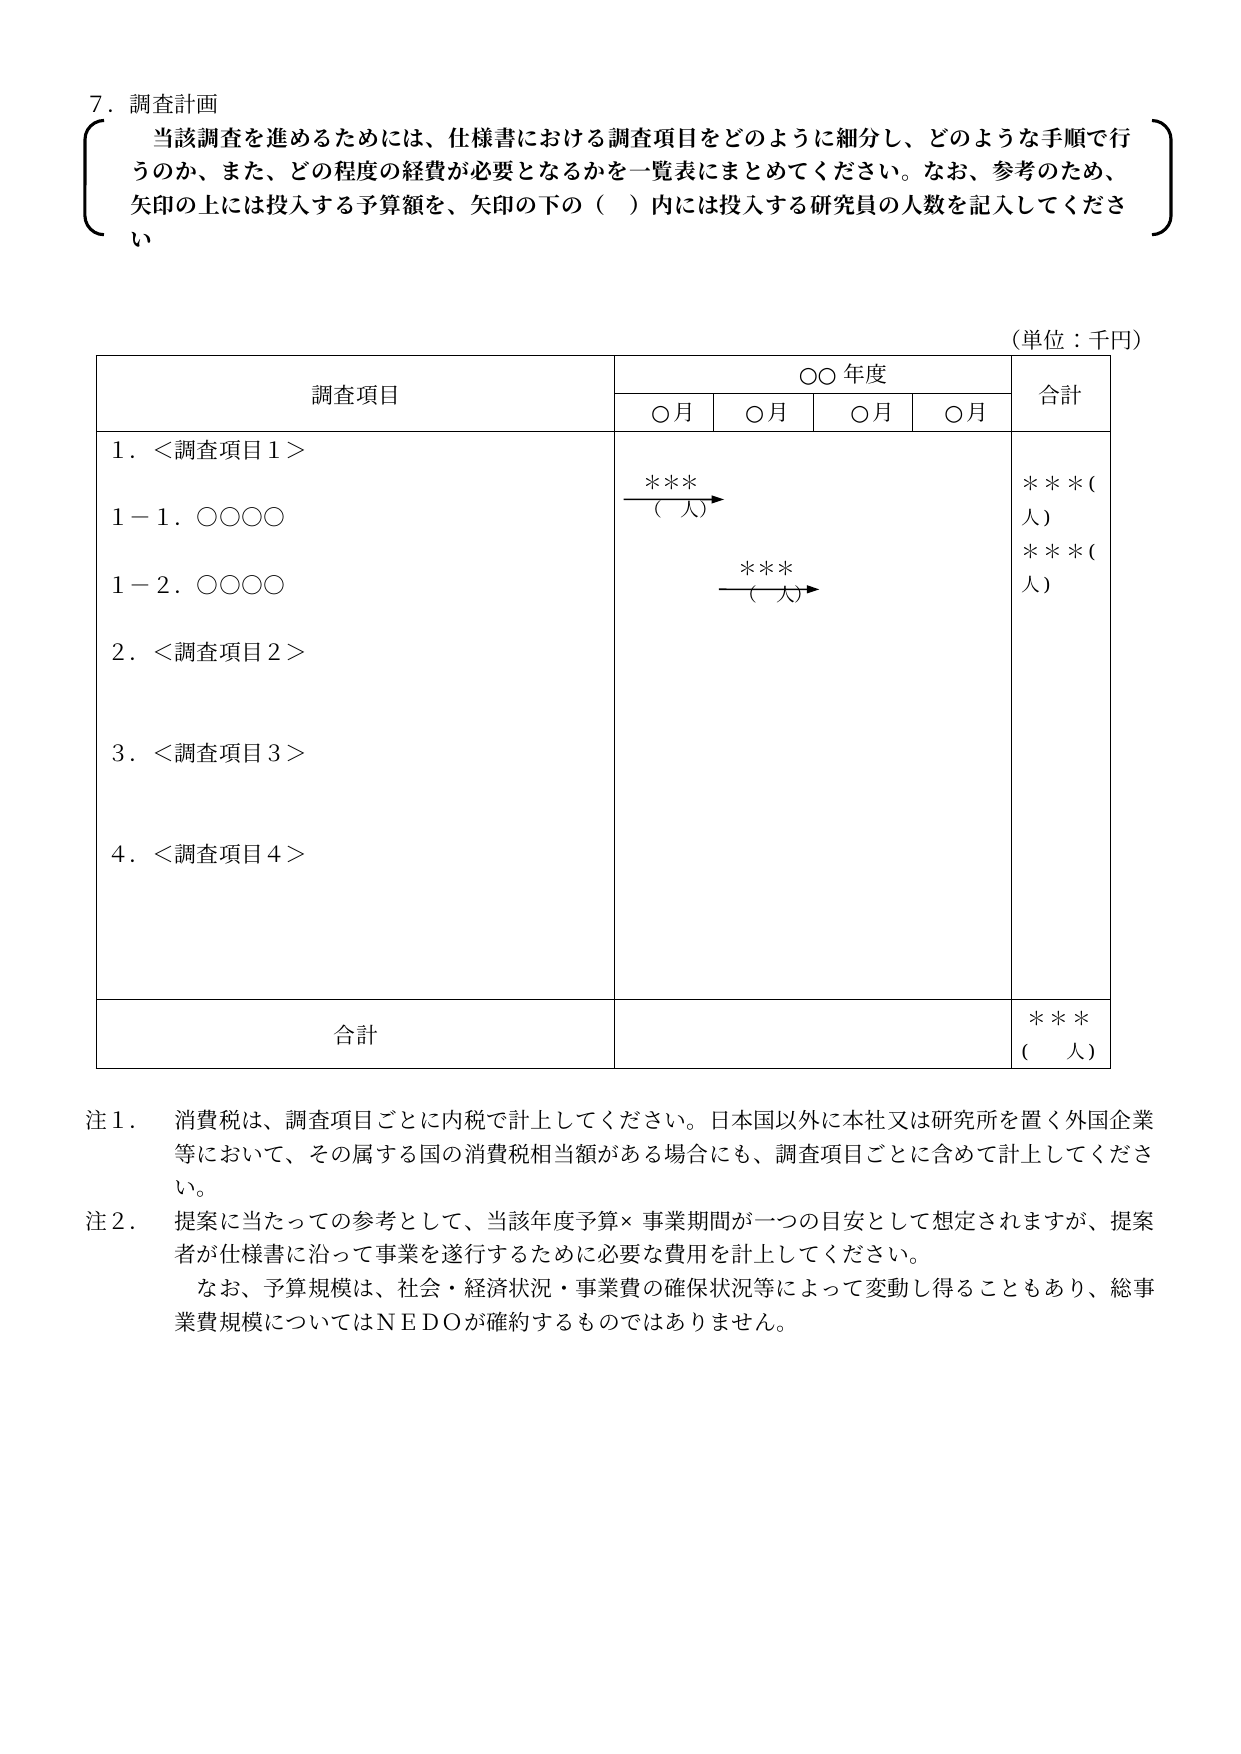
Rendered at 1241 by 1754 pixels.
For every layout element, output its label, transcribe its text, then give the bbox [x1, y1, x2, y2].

list 消費税は、調査項目ごとに内税で計上してください。日本国以外に本社又は研究所を置く外国企業等において、その属する国の消費税相当額がある場合にも、調査項目ごとに含めて計上してください。 [85, 1102, 1155, 1203]
text 当該調査を進めるためには、仕様書における調査項目をどのように細分し、どのような手順で行うのか、また、どの程度の経費が必要となるかを一覧表にまとめてください。なお、参考のため、矢印の上には投入する予算額を、矢印の下の（ ）内には投入する研究員の人数を記入してください [108, 120, 1133, 254]
text なお、予算規模は、社会・経済状況・事業費の確保状況等によって変動し得ることもあり、総事業費規模についてはＮＥＤＯが確約するものではありません。 [156, 1270, 1155, 1338]
text ７．調査計画 [85, 86, 1155, 120]
table_cell [615, 432, 1011, 999]
table_cell ○月 [814, 394, 912, 431]
table_cell ○月 [615, 394, 713, 431]
table_header 合計 [1012, 356, 1110, 431]
table_cell ○月 [714, 394, 813, 431]
table_cell ＊＊＊( 人) ＊＊＊( 人) [1012, 432, 1110, 999]
table_header 調査項目 [97, 356, 614, 431]
text （単位：千円） [85, 322, 1155, 355]
table_cell １．＜調査項目１＞ １－１．○○○○ １－２．○○○○ ２．＜調査項目２＞ ３．＜調査項目３＞ ４．＜調査項目４＞ [97, 432, 614, 999]
table_cell ○月 [913, 394, 1011, 431]
table_cell 合計 [97, 1000, 614, 1067]
table_header ○○年度 [615, 356, 1011, 393]
table_cell [615, 1000, 1011, 1067]
table_cell ＊＊＊ ( 人) [1012, 1000, 1110, 1067]
list 提案に当たっての参考として、当該年度予算×事業期間が一つの目安として想定されますが、提案者が仕様書に沿って事業を遂行するために必要な費用を計上してください。 [85, 1203, 1155, 1270]
